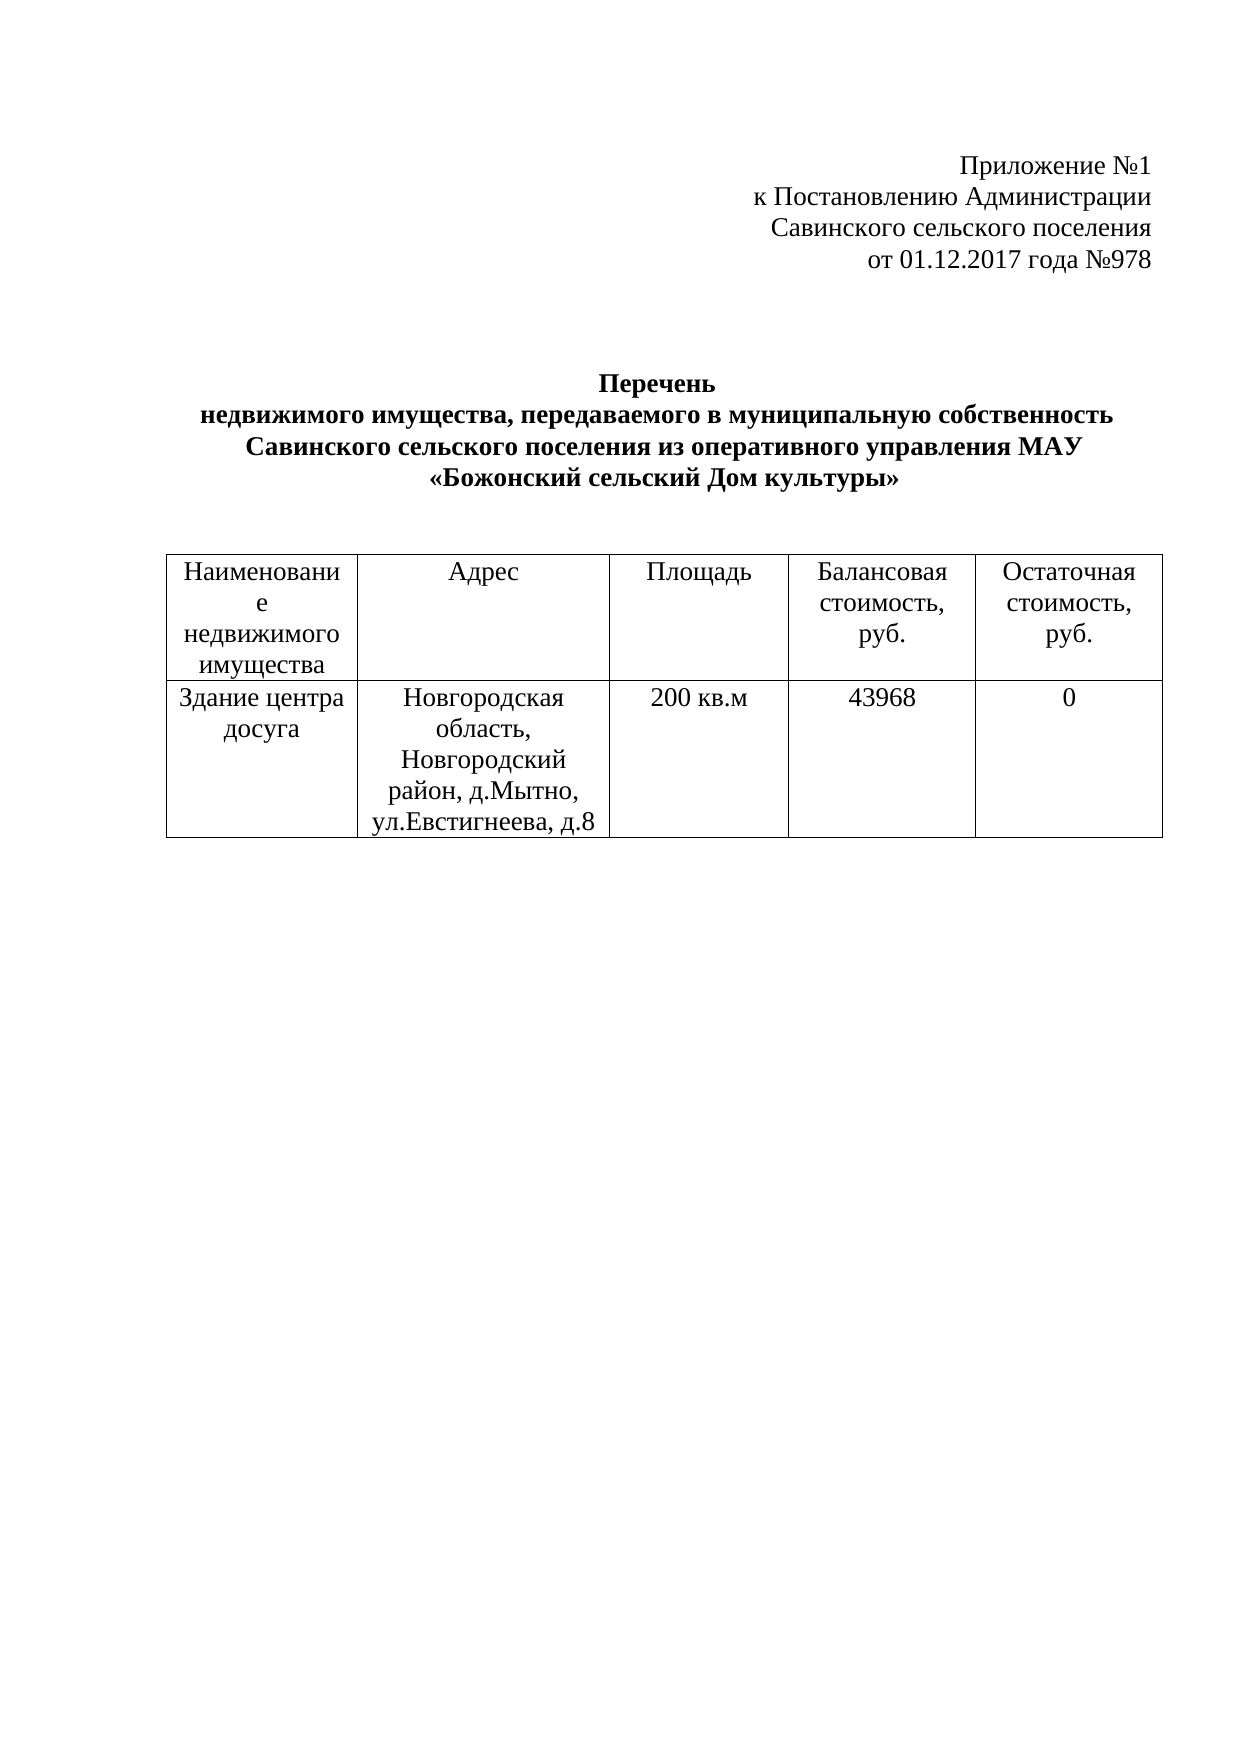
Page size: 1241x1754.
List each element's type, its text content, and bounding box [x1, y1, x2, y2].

table_header Балансовая стоимость, руб. [789, 555, 975, 680]
table_header Наименование недвижимого имущества [167, 555, 357, 680]
text Приложение №1 [162, 149, 1152, 180]
table_cell Здание центра досуга [167, 681, 357, 837]
text недвижимого имущества, передаваемого в муниципальную собственность Савинского сельского поселения из оперативного управления МАУ «Божонский сельский Дом культуры» [162, 398, 1152, 492]
table_header Остаточная стоимость, руб. [976, 555, 1162, 680]
table_header Площадь [610, 555, 788, 680]
table_cell 0 [976, 681, 1162, 837]
text Перечень [162, 367, 1152, 398]
table_cell 43968 [789, 681, 975, 837]
table_header Адрес [358, 555, 609, 680]
text Савинского сельского поселения [162, 212, 1152, 243]
table_cell 200 кв.м [610, 681, 788, 837]
text к Постановлению Администрации [162, 180, 1152, 212]
text от 01.12.2017 года №978 [162, 243, 1152, 274]
table_cell Новгородская область, Новгородский район, д.Мытно, ул.Евстигнеева, д.8 [358, 681, 609, 837]
